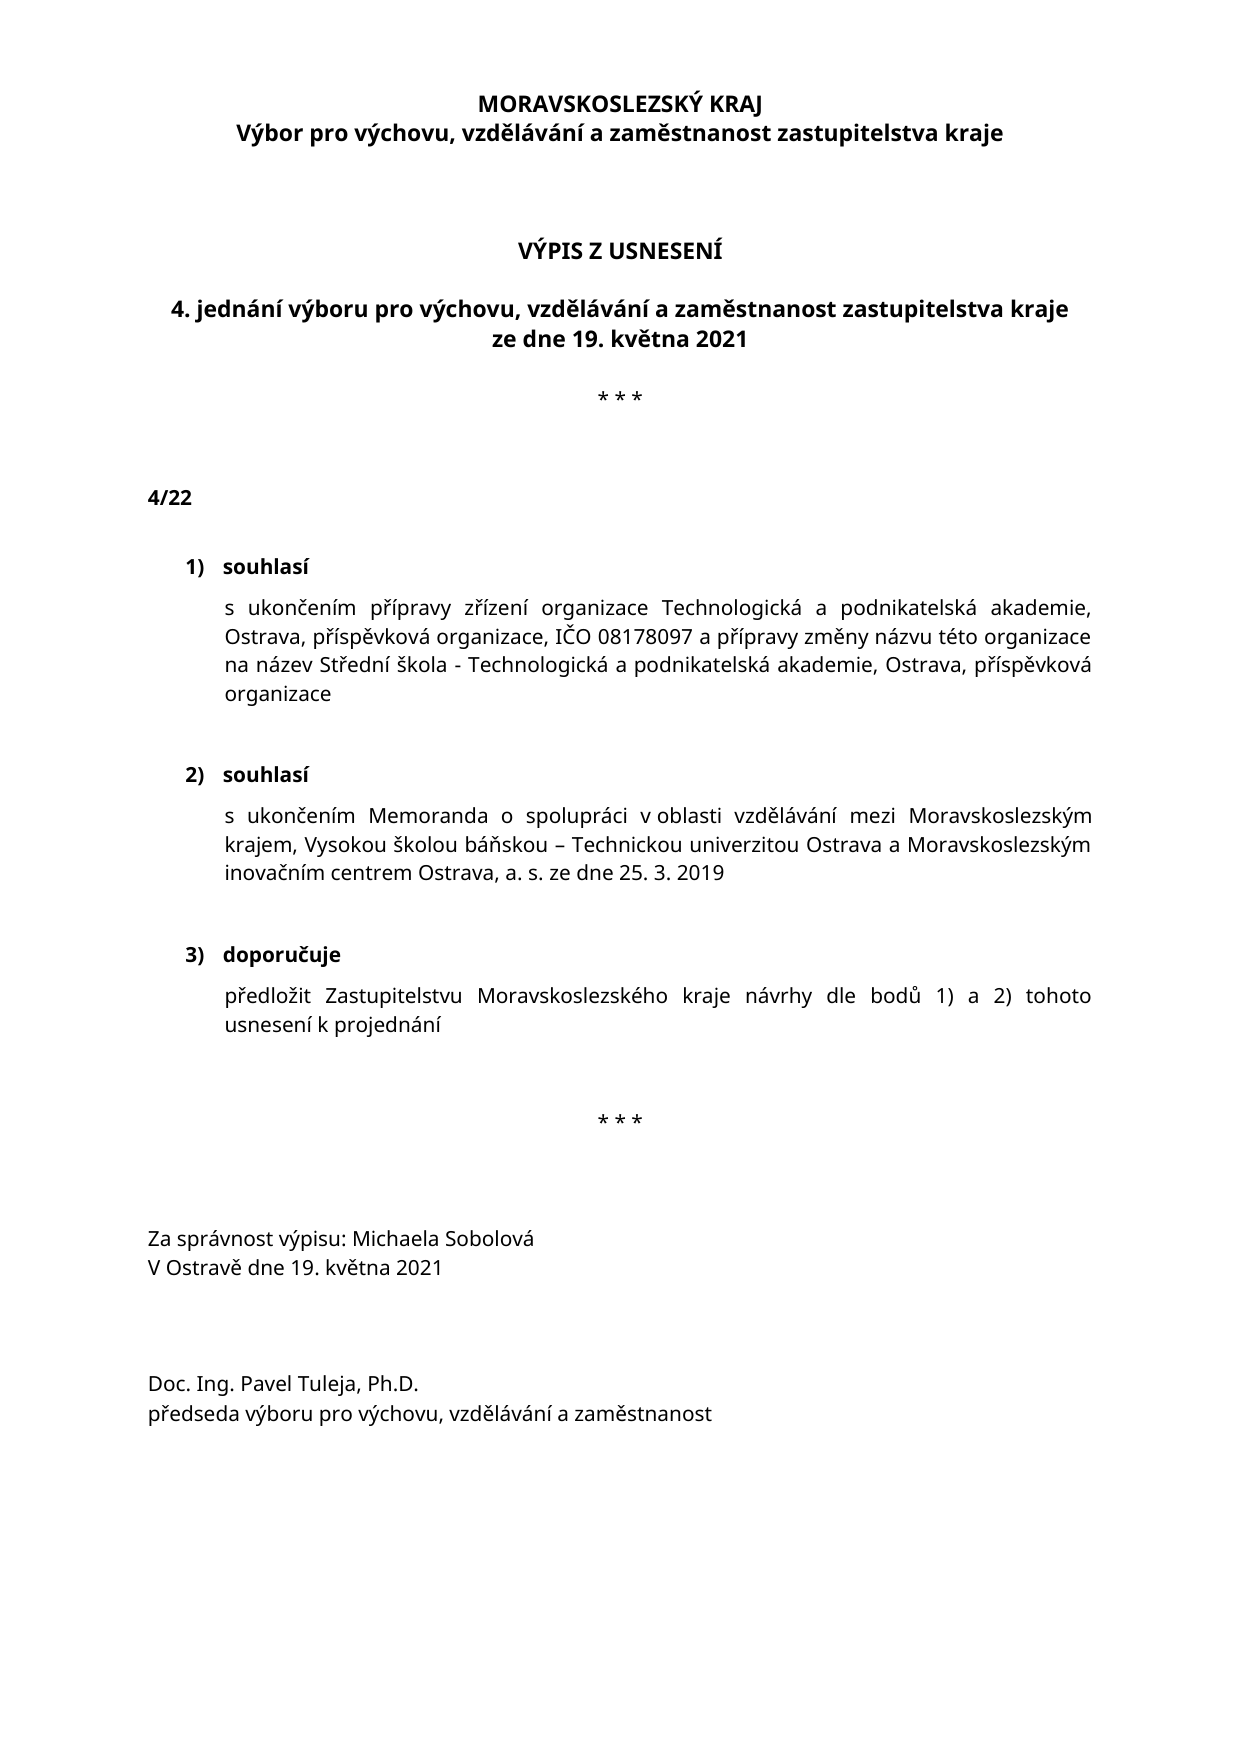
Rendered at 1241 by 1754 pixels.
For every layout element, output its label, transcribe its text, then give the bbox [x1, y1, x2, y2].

text V Ostravě dne 19. května 2021 [148, 1253, 1093, 1281]
list souhlasí [185, 761, 1093, 789]
text s ukončením Memoranda o spolupráci v oblasti vzdělávání mezi Moravskoslezským krajem, Vysokou školou báňskou – Technickou univerzitou Ostrava a Moravskoslezským inovačním centrem Ostrava, a. s. ze dne 25. 3. 2019 [224, 802, 1093, 887]
list souhlasí [185, 552, 1093, 581]
text * * * [148, 384, 1093, 413]
text VÝPIS Z USNESENÍ [148, 236, 1093, 265]
text * * * [148, 1107, 1093, 1137]
text 4/22 [148, 483, 1093, 512]
text ze dne 19. května 2021 [148, 323, 1093, 355]
list doporučuje [185, 940, 1093, 969]
text 4. jednání výboru pro výchovu, vzdělávání a zaměstnanost zastupitelstva kraje [148, 294, 1093, 323]
text Za správnost výpisu: Michaela Sobolová [148, 1224, 1093, 1253]
text předložit Zastupitelstvu Moravskoslezského kraje návrhy dle bodů 1) a 2) tohoto usnesení k projednání [224, 981, 1093, 1038]
text s ukončením přípravy zřízení organizace Technologická a podnikatelská akademie, Ostrava, příspěvková organizace, IČO 08178097 a přípravy změny názvu této organizace na název Střední škola - Technologická a podnikatelská akademie, Ostrava, příspěvková organizace [224, 593, 1093, 707]
text předseda výboru pro výchovu, vzdělávání a zaměstnanost [148, 1398, 1093, 1427]
text Doc. Ing. Pavel Tuleja, Ph.D. [148, 1368, 1093, 1398]
